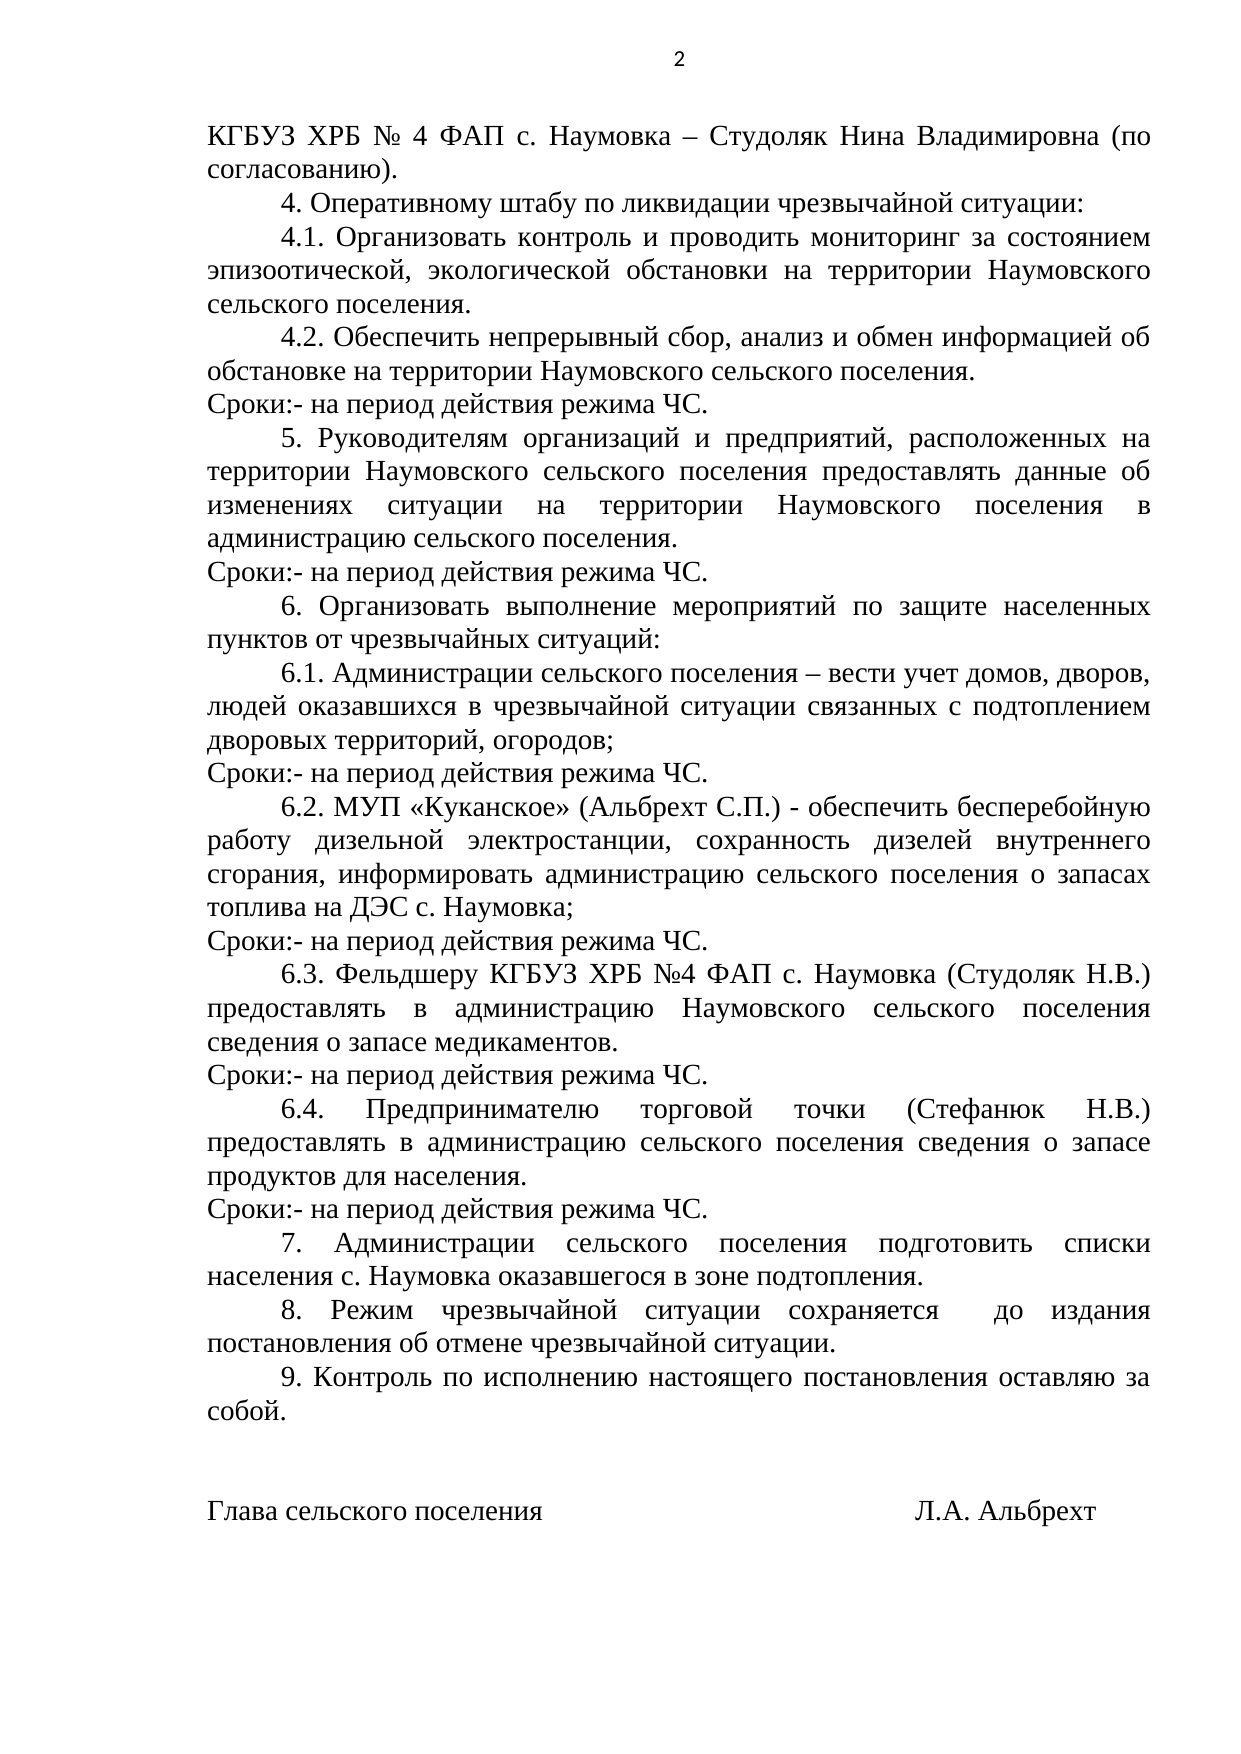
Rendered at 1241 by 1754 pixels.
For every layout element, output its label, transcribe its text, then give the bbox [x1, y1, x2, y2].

text Сроки:- на период действия режима ЧС. [207, 923, 1152, 957]
text 6.4. Предпринимателю торговой точки (Стефанюк Н.В.) предоставлять в администрацию сельского поселения сведения о запасе продуктов для населения. [207, 1091, 1152, 1191]
text 9. Контроль по исполнению настоящего постановления оставляю за собой. [207, 1359, 1152, 1426]
text 7. Администрации сельского поселения подготовить списки населения с. Наумовка оказавшегося в зоне подтопления. [207, 1225, 1152, 1292]
text Сроки:- на период действия режима ЧС. [207, 755, 1152, 789]
text 6.1. Администрации сельского поселения – вести учет домов, дворов, людей оказавшихся в чрезвычайной ситуации связанных с подтоплением дворовых территорий, огородов; [207, 655, 1152, 755]
text 4. Оперативному штабу по ликвидации чрезвычайной ситуации: [207, 185, 1152, 219]
text Сроки:- на период действия режима ЧС. [207, 386, 1152, 420]
text Сроки:- на период действия режима ЧС. [207, 1191, 1152, 1225]
text КГБУЗ ХРБ № 4 ФАП с. Наумовка – Студоляк Нина Владимировна (по согласованию). [207, 118, 1152, 185]
text 5. Руководителям организаций и предприятий, расположенных на территории Наумовского сельского поселения предоставлять данные об изменениях ситуации на территории Наумовского поселения в администрацию сельского поселения. [207, 420, 1152, 554]
text 6.2. МУП «Куканское» (Альбрехт С.П.) - обеспечить бесперебойную работу дизельной электростанции, сохранность дизелей внутреннего сгорания, информировать администрацию сельского поселения о запасах топлива на ДЭС с. Наумовка; [207, 789, 1152, 923]
text Глава сельского поселения Л.А. Альбрехт [207, 1493, 1152, 1527]
text Сроки:- на период действия режима ЧС. [207, 1057, 1152, 1091]
text 6. Организовать выполнение мероприятий по защите населенных пунктов от чрезвычайных ситуаций: [207, 588, 1152, 655]
text 4.1. Организовать контроль и проводить мониторинг за состоянием эпизоотической, экологической обстановки на территории Наумовского сельского поселения. [207, 219, 1152, 319]
text Сроки:- на период действия режима ЧС. [207, 554, 1152, 588]
text 6.3. Фельдшеру КГБУЗ ХРБ №4 ФАП с. Наумовка (Студоляк Н.В.) предоставлять в администрацию Наумовского сельского поселения сведения о запасе медикаментов. [207, 957, 1152, 1057]
text 4.2. Обеспечить непрерывный сбор, анализ и обмен информацией об обстановке на территории Наумовского сельского поселения. [207, 319, 1152, 386]
text 8. Режим чрезвычайной ситуации сохраняется до издания постановления об отмене чрезвычайной ситуации. [207, 1292, 1152, 1359]
